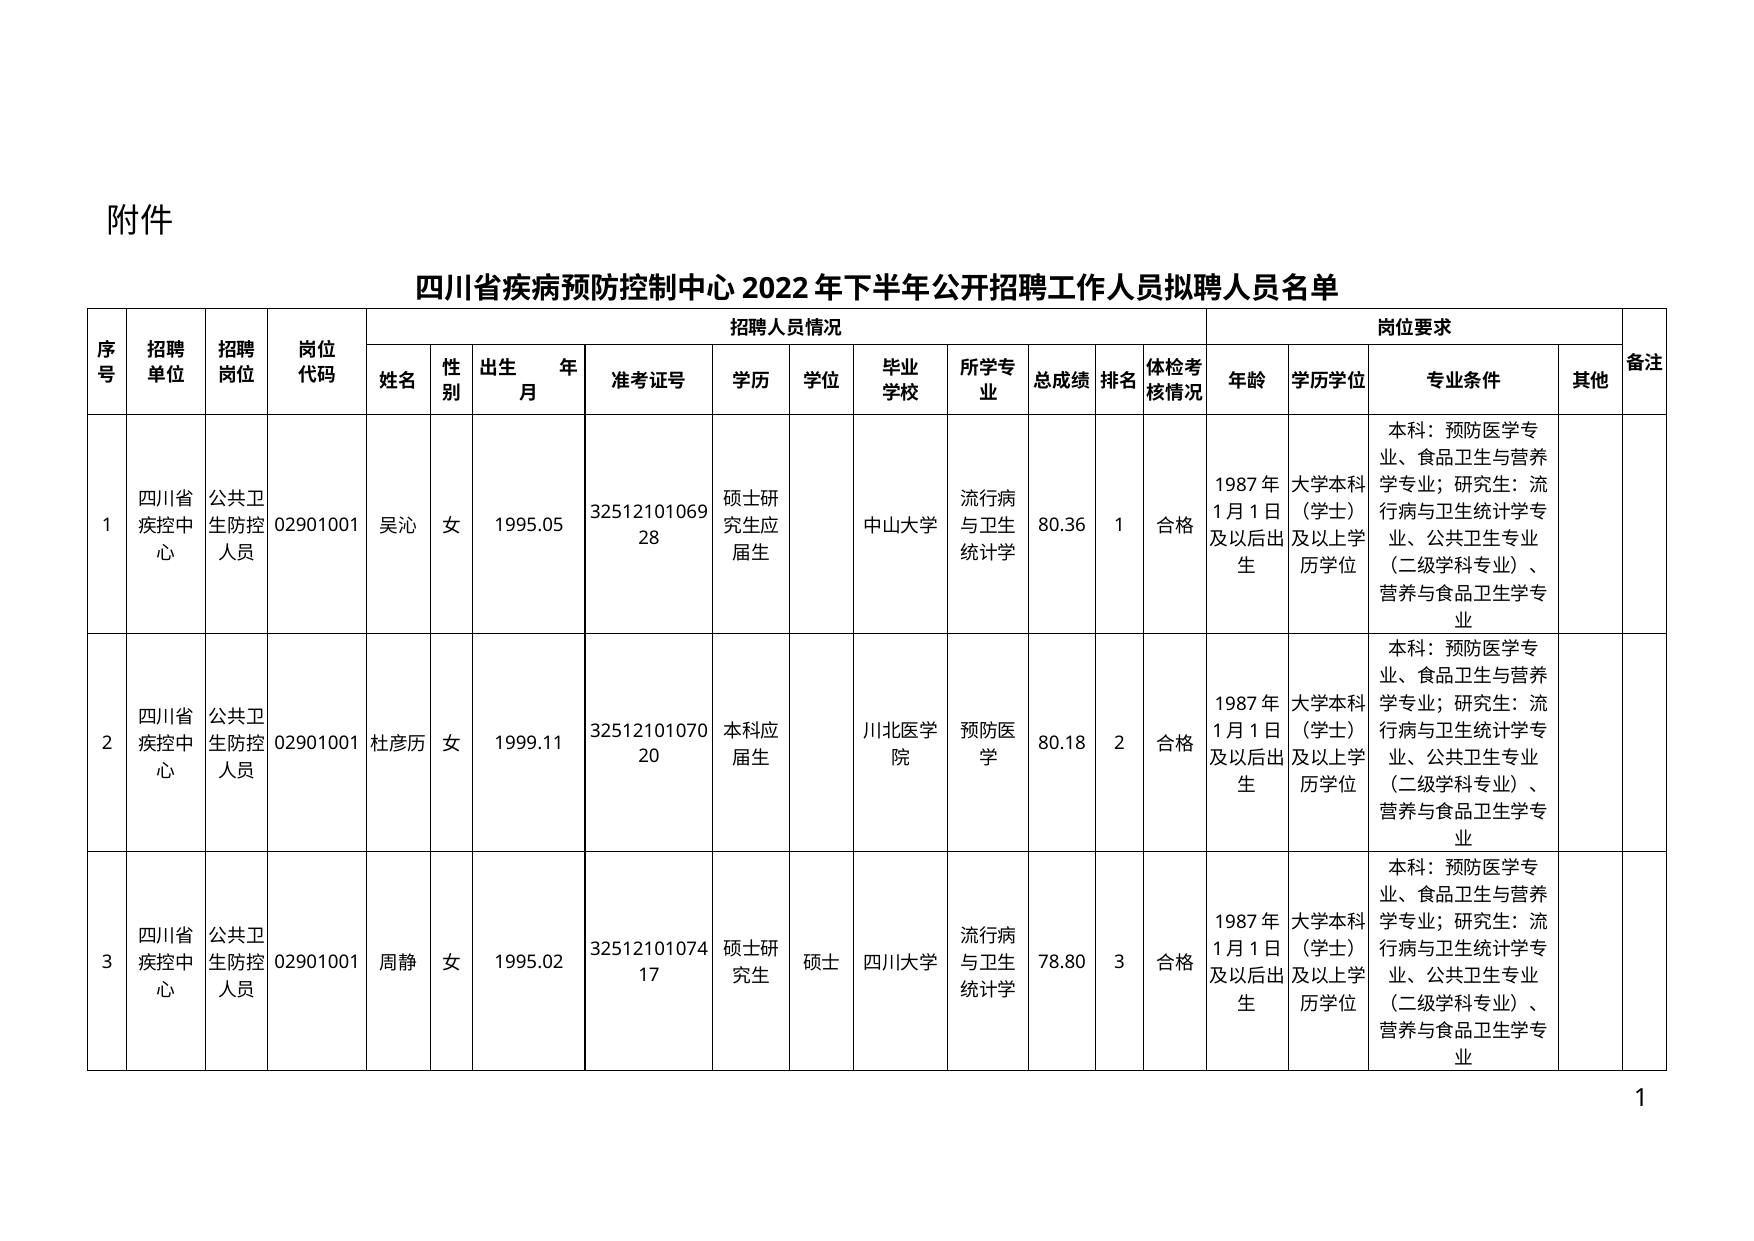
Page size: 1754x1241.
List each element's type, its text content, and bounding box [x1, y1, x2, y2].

table_cell 四川大学 [854, 852, 947, 1070]
table_cell 3 [1096, 852, 1143, 1070]
table_cell 本科：预防医学专业、食品卫生与营养学专业；研究生：流行病与卫生统计学专业、公共卫生专业（二级学科专业）、营养与食品卫生学专业 [1369, 415, 1558, 633]
table_cell 所学专业 [948, 345, 1028, 414]
table_cell 本科：预防医学专业、食品卫生与营养学专业；研究生：流行病与卫生统计学专业、公共卫生专业（二级学科专业）、营养与食品卫生学专业 [1369, 634, 1558, 851]
table_cell 学位 [790, 345, 853, 414]
table_cell 杜彦历 [367, 634, 430, 851]
table_cell 流行病与卫生统计学 [948, 852, 1028, 1070]
table_cell 78.80 [1029, 852, 1095, 1070]
table_cell [1623, 852, 1666, 1070]
table_cell [1559, 634, 1622, 851]
table_cell [1559, 415, 1622, 633]
table_cell 02901001 [268, 634, 366, 851]
table_cell 1995.05 [473, 415, 584, 633]
table_cell 合格 [1144, 852, 1206, 1070]
table_header 岗位 代码 [268, 309, 366, 414]
table_cell 学历学位 [1289, 345, 1368, 414]
table_cell 流行病与卫生统计学 [948, 415, 1028, 633]
table_cell 大学本科（学士）及以上学历学位 [1289, 634, 1368, 851]
table_header 岗位要求 [1207, 309, 1622, 344]
table_cell 1987年1月1日及以后出生 [1207, 852, 1288, 1070]
table_cell [790, 634, 853, 851]
table_header 招聘 单位 [127, 309, 205, 414]
table_cell 3 [88, 852, 126, 1070]
table_cell 公共卫生防控人员 [206, 634, 267, 851]
table_cell [1623, 634, 1666, 851]
table_cell 吴沁 [367, 415, 430, 633]
table_cell 其他 [1559, 345, 1622, 414]
table_cell 周静 [367, 852, 430, 1070]
table_cell 大学本科（学士）及以上学历学位 [1289, 852, 1368, 1070]
table_cell 2 [1096, 634, 1143, 851]
table_cell 总成绩 [1029, 345, 1095, 414]
table_cell 合格 [1144, 415, 1206, 633]
table_cell 四川省疾控中心 [127, 852, 205, 1070]
table_cell 中山大学 [854, 415, 947, 633]
table_cell 体检考核情况 [1144, 345, 1206, 414]
table_cell 女 [431, 634, 472, 851]
table_cell 3251210107417 [586, 852, 712, 1070]
table_cell 80.36 [1029, 415, 1095, 633]
table_cell 1 [88, 415, 126, 633]
table_cell 本科：预防医学专业、食品卫生与营养学专业；研究生：流行病与卫生统计学专业、公共卫生专业（二级学科专业）、营养与食品卫生学专业 [1369, 852, 1558, 1070]
table_cell 四川省疾控中心 [127, 415, 205, 633]
table_cell [790, 415, 853, 633]
table_cell 专业条件 [1369, 345, 1558, 414]
table_cell 合格 [1144, 634, 1206, 851]
table_cell 四川省疾控中心 [127, 634, 205, 851]
table_cell 2 [88, 634, 126, 851]
table_cell 3251210106928 [586, 415, 712, 633]
table_cell 02901001 [268, 415, 366, 633]
text 附件 [106, 172, 1648, 263]
table_cell 性别 [431, 345, 472, 414]
table_cell 本科应届生 [713, 634, 789, 851]
table_cell 排名 [1096, 345, 1143, 414]
table_header 招聘人员情况 [367, 309, 1206, 344]
table_cell 女 [431, 415, 472, 633]
table_cell 硕士 [790, 852, 853, 1070]
table_cell 公共卫生防控人员 [206, 852, 267, 1070]
table_cell 1987年1月1日及以后出生 [1207, 634, 1288, 851]
table_cell 出生 年月 [473, 345, 584, 414]
table_cell 02901001 [268, 852, 366, 1070]
table_cell 1 [1096, 415, 1143, 633]
table_cell [1559, 852, 1622, 1070]
table_header 备注 [1623, 309, 1666, 414]
table_cell 3251210107020 [586, 634, 712, 851]
table_cell 80.18 [1029, 634, 1095, 851]
table_cell 硕士研究生应届生 [713, 415, 789, 633]
table_cell 预防医学 [948, 634, 1028, 851]
table_cell 准考证号 [586, 345, 712, 414]
table_cell 1999.11 [473, 634, 584, 851]
text 四川省疾病预防控制中心2022年下半年公开招聘工作人员拟聘人员名单 [106, 263, 1648, 308]
table_cell [1623, 415, 1666, 633]
table_cell 公共卫生防控人员 [206, 415, 267, 633]
table_cell 年龄 [1207, 345, 1288, 414]
table_cell 1995.02 [473, 852, 584, 1070]
table_cell 川北医学院 [854, 634, 947, 851]
table_cell 学历 [713, 345, 789, 414]
table_header 招聘 岗位 [206, 309, 267, 414]
table_cell 大学本科（学士）及以上学历学位 [1289, 415, 1368, 633]
table_cell 硕士研究生 [713, 852, 789, 1070]
table_header 序号 [88, 309, 126, 414]
table_cell 女 [431, 852, 472, 1070]
table_cell 1987年1月1日及以后出生 [1207, 415, 1288, 633]
table_cell 毕业 学校 [854, 345, 947, 414]
table_cell 姓名 [367, 345, 430, 414]
